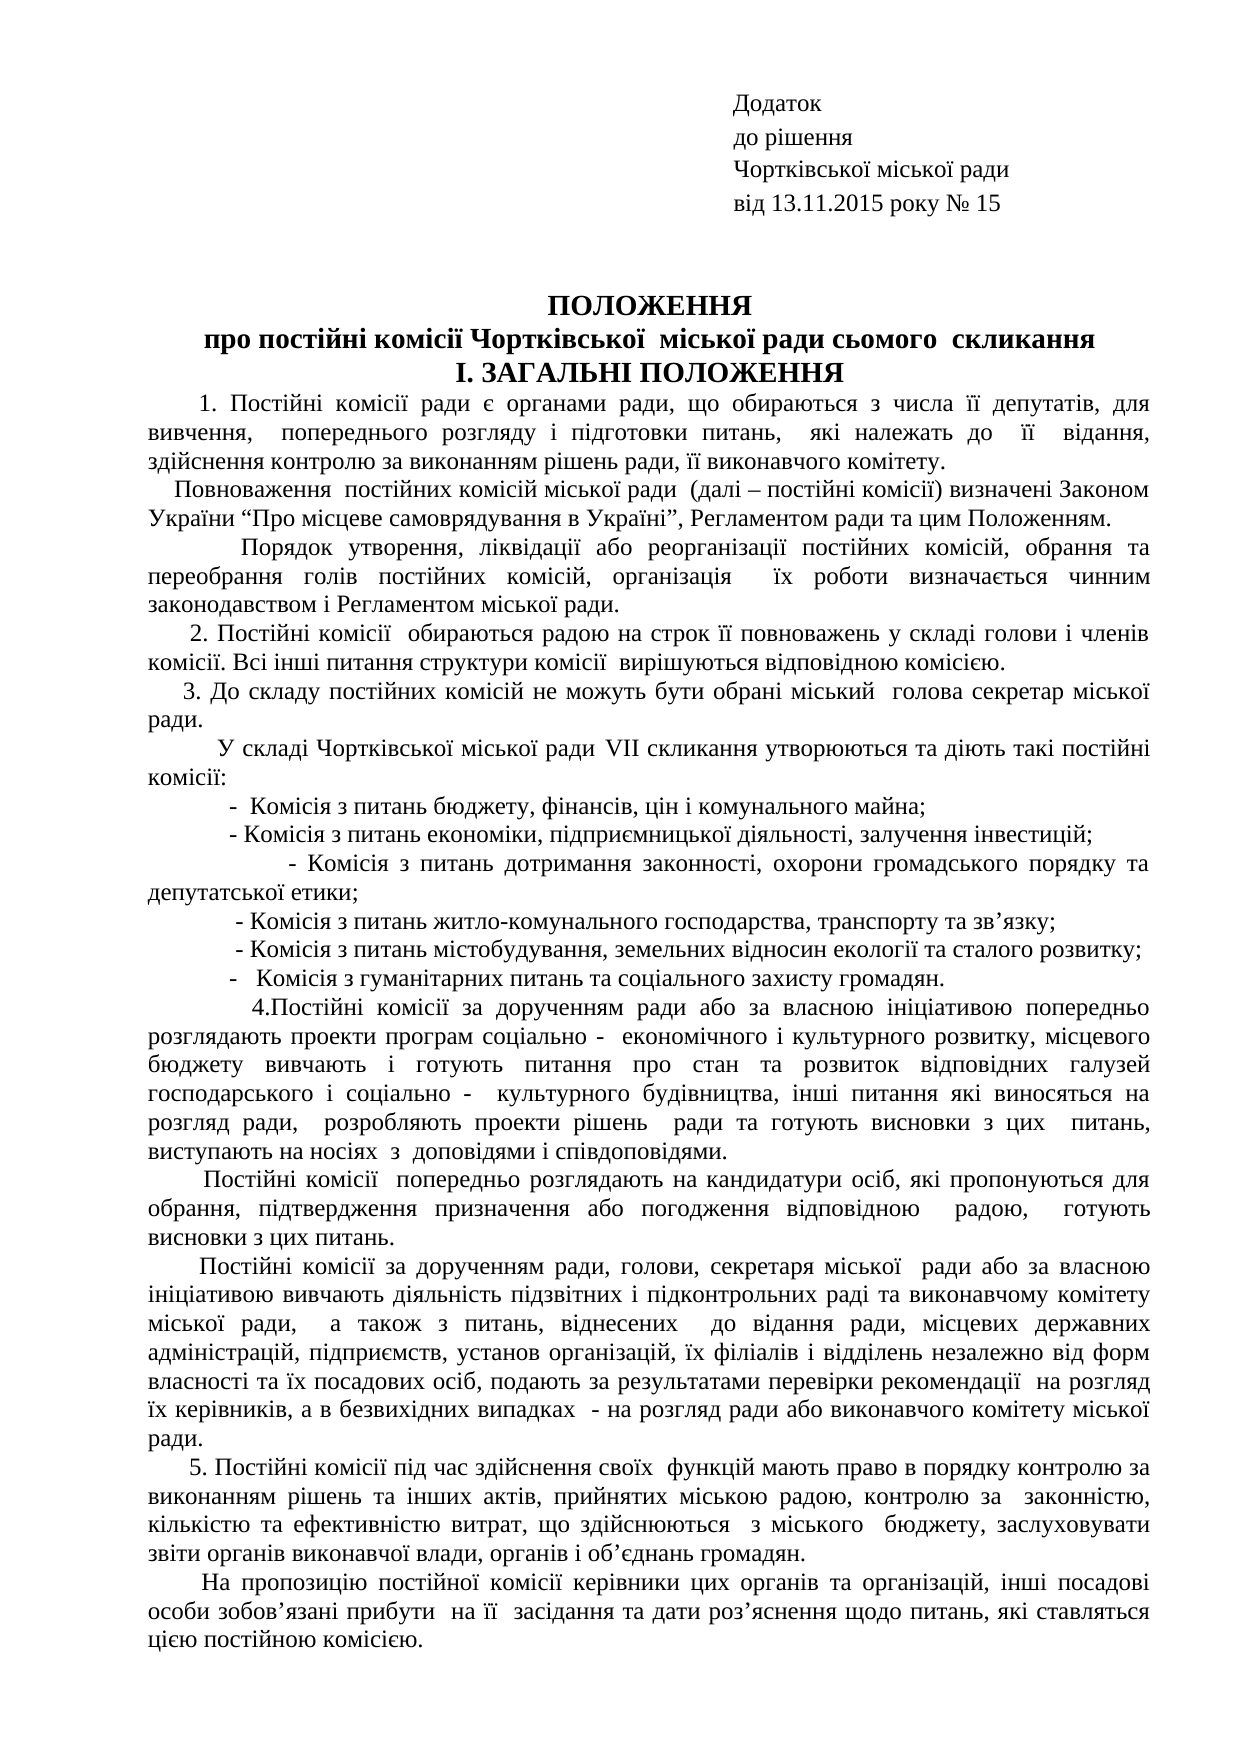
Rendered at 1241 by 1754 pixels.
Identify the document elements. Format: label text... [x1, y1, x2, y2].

text Постійні комісії за дорученням ради, голови, секретаря міської ради або за власною ініціативою вивчають діяльність підзвітних і підконтрольних раді та виконавчому комітету міської ради, а також з питань, віднесених до відання ради, місцевих державних адміністрацій, підприємств, установ організацій, їх філіалів і відділень незалежно від форм власності та їх посадових осіб, подають за результатами перевірки рекомендації на розгляд їх керівників, а в безвихідних випадках - на розгляд ради або виконавчого комітету міської ради. [148, 1251, 1152, 1452]
text Чортківської міської ради [664, 154, 1152, 183]
text 4.Постійні комісії за дорученням ради або за власною ініціативою попередньо розглядають проекти програм соціально - економічного і культурного розвитку, місцевого бюджету вивчають і готують питання про стан та розвиток відповідних галузей господарського і соціально - культурного будівництва, інші питання які виносяться на розгляд ради, розробляють проекти рішень ради та готують висновки з цих питань, виступають на носіях з доповідями і співдоповідями. [148, 992, 1152, 1164]
text 5. Постійні комісії під час здійснення своїх функцій мають право в порядку контролю за виконанням рішень та інших актів, прийнятих міською радою, контролю за законністю, кількістю та ефективністю витрат, що здійснюються з міського бюджету, заслуховувати звіти органів виконавчої влади, органів і об’єднань громадян. [148, 1452, 1152, 1567]
text - Комісія з питань містобудування, земельних відносин екології та сталого розвитку; [148, 934, 1152, 963]
text - Комісія з питань дотримання законності, охорони громадського порядку та депутатської етики; [148, 848, 1152, 906]
text Додаток [590, 88, 1152, 117]
text - Комісія з гуманітарних питань та соціального захисту громадян. [148, 963, 1152, 992]
text І. ЗАГАЛЬНІ ПОЛОЖЕННЯ [148, 355, 1152, 388]
text від 13.11.2015 року № 15 [664, 188, 1152, 216]
text У складі Чортківської міської ради VIІ скликання утворюються та діють такі постійні комісії: [148, 733, 1152, 791]
text Порядок утворення, ліквідації або реорганізації постійних комісій, обрання та переобрання голів постійних комісій, організація їх роботи визначається чинним законодавством і Регламентом міської ради. [148, 532, 1152, 618]
text ПОЛОЖЕННЯ [148, 288, 1152, 321]
text 1. Постійні комісії ради є органами ради, що обираються з числа її депутатів, для вивчення, попереднього розгляду і підготовки питань, які належать до її відання, здійснення контролю за виконанням рішень ради, її виконавчого комітету. [148, 388, 1152, 474]
text - Комісія з питань житло-комунального господарства, транспорту та зв’язку; [148, 906, 1152, 934]
text 3. До складу постійних комісій не можуть бути обрані міський голова секретар міської ради. [148, 676, 1152, 733]
text На пропозицію постійної комісії керівники цих органів та організацій, інші посадові особи зобов’язані прибути на її засідання та дати роз’яснення щодо питань, які ставляться цією постійною комісією. [148, 1567, 1152, 1653]
text Повноваження постійних комісій міської ради (далі – постійні комісії) визначені Законом України “Про місцеве самоврядування в Україні”, Регламентом ради та цим Положенням. [148, 474, 1152, 532]
text - Комісія з питань бюджету, фінансів, цін і комунального майна; [148, 791, 1152, 819]
text Постійні комісії попередньо розглядають на кандидатури осіб, які пропонуються для обрання, підтвердження призначення або погодження відповідною радою, готують висновки з цих питань. [148, 1164, 1152, 1251]
text 2. Постійні комісії обираються радою на строк її повноважень у складі голови і членів комісії. Всі інші питання структури комісії вирішуються відповідною комісією. [148, 618, 1152, 676]
text до рішення [591, 122, 1152, 150]
text про постійні комісії Чортківської міської ради сьомого скликання [148, 321, 1152, 355]
text - Комісія з питань економіки, підприємницької діяльності, залучення інвестицій; [148, 819, 1152, 848]
